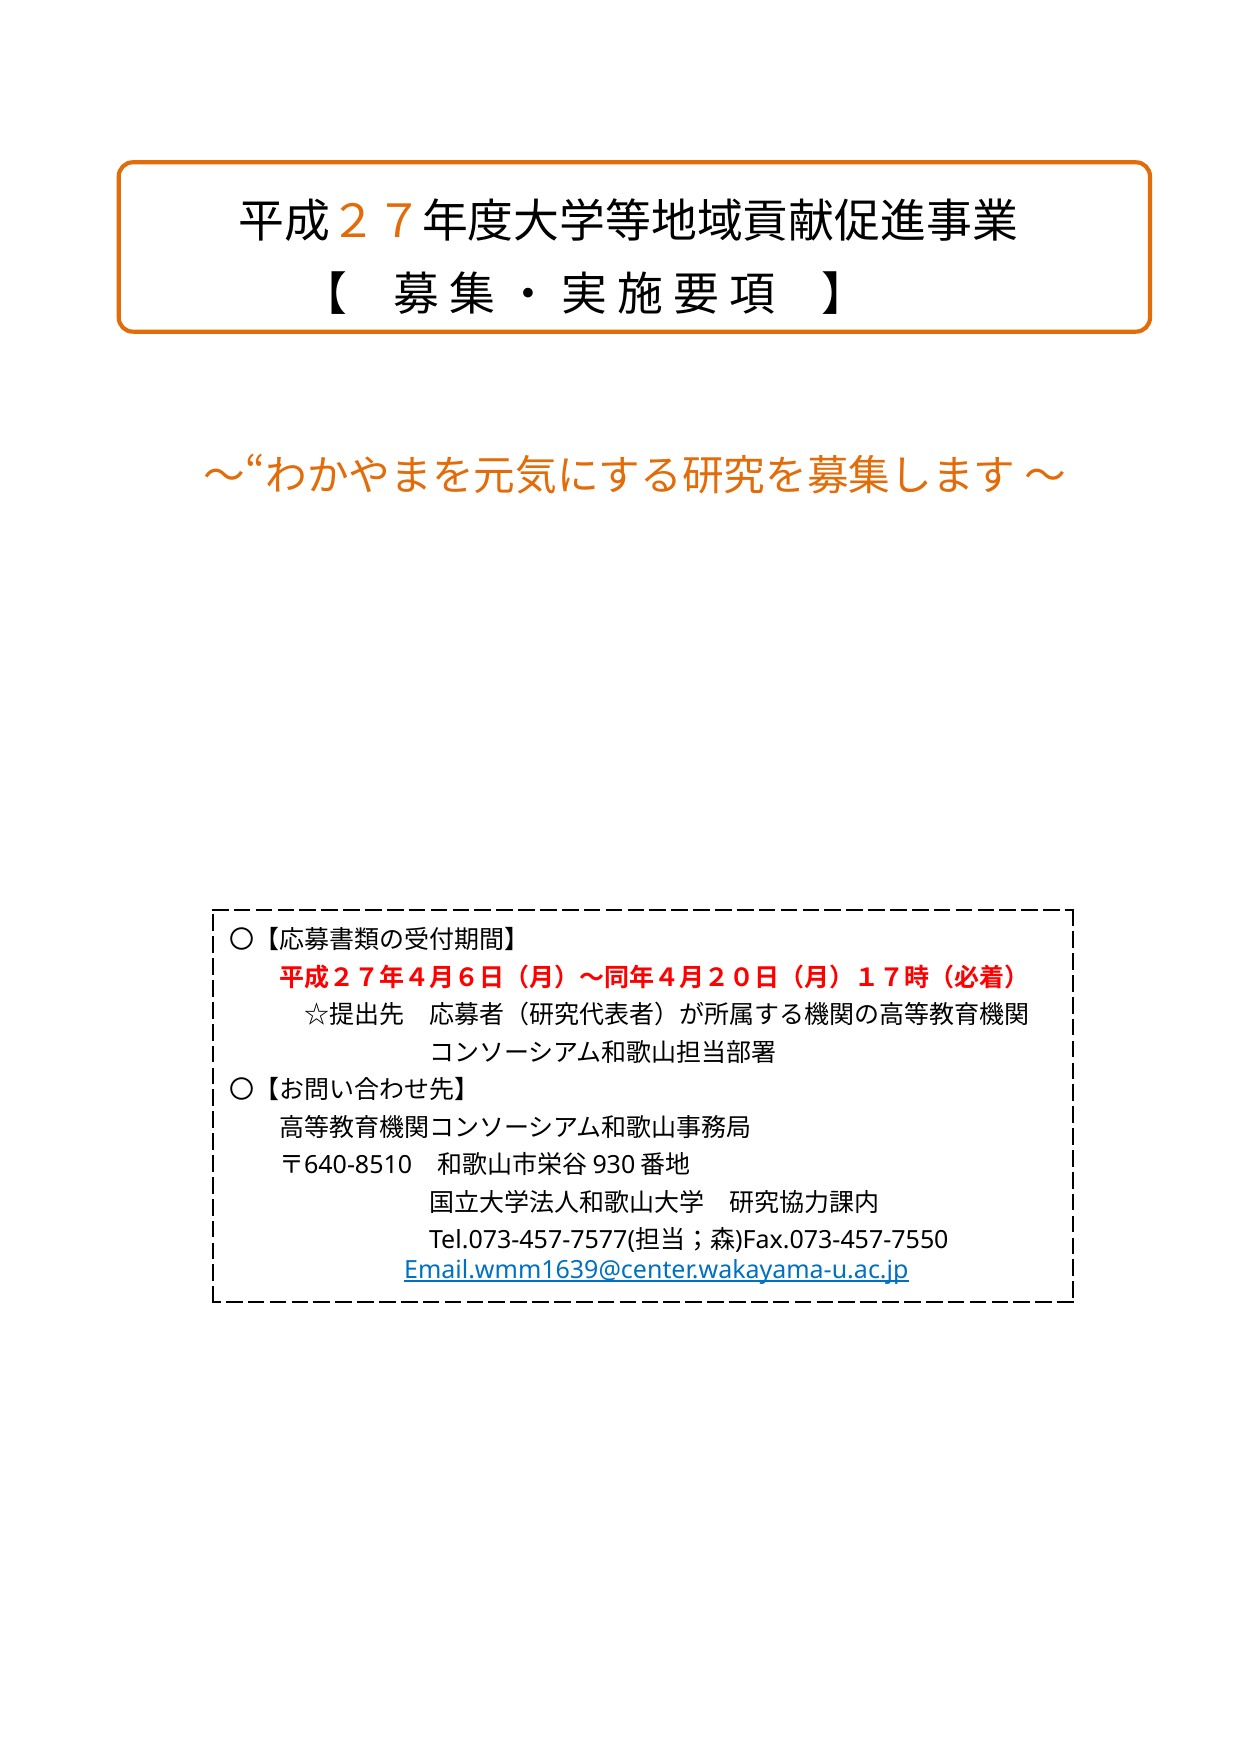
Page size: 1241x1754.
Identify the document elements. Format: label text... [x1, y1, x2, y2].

text 【 募 集 ・ 実 施 要 項 】 [121, 254, 1147, 326]
text ～“わかやまを元気にする研究を募集します ～ [118, 436, 1152, 508]
text 平成２７年度大学等地域貢献促進事業 [121, 181, 1147, 254]
